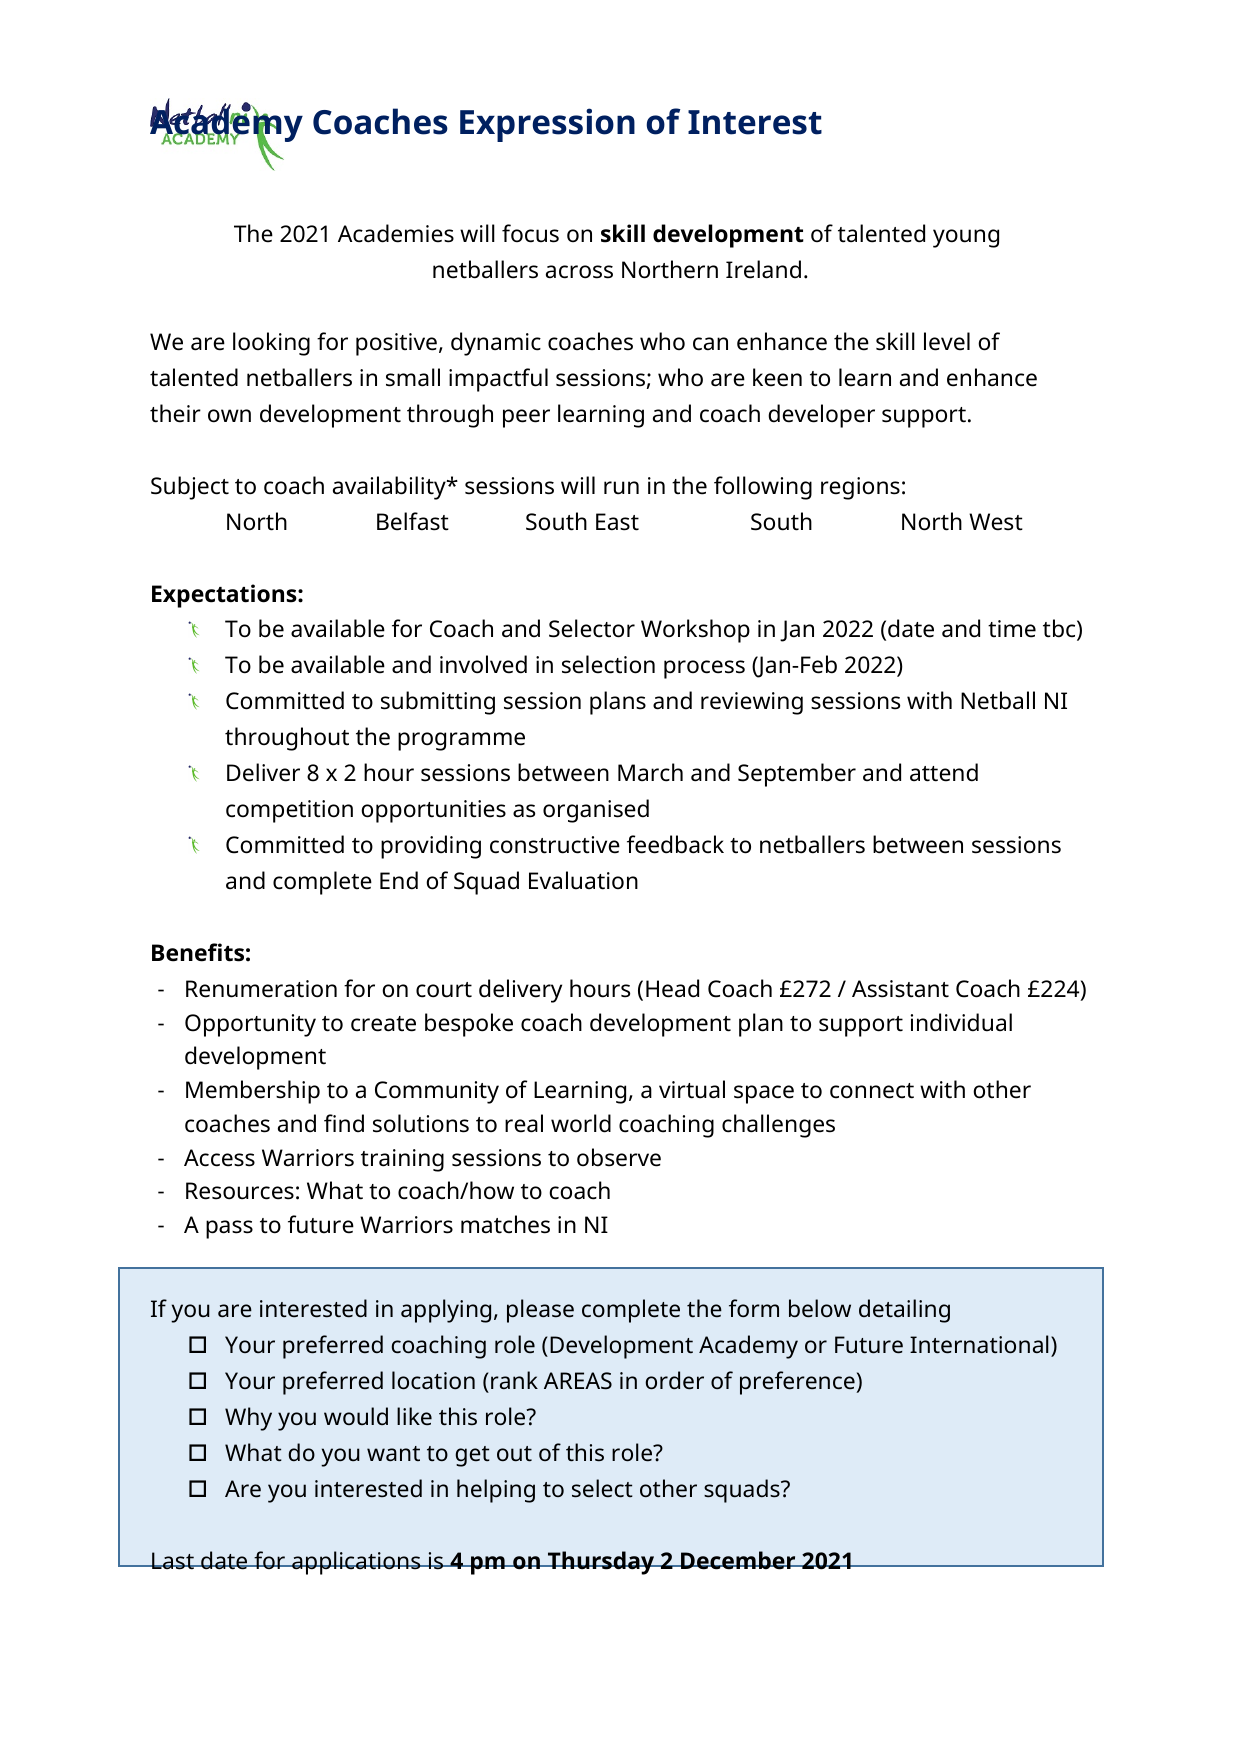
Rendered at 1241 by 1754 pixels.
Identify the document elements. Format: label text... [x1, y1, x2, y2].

picture [188, 621, 200, 638]
text Benefits: [150, 937, 1090, 968]
list Access Warriors training sessions to observe [157, 1142, 1090, 1173]
list To be available and involved in selection process (Jan-Feb 2022) [187, 649, 1090, 681]
text We are looking for positive, dynamic coaches who can enhance the skill level of talented netballers in small impactful sessions; who are keen to learn and enhance their own development through peer learning and coach developer support. [150, 326, 1090, 429]
text The 2021 Academies will focus on skill development of talented young netballers across Northern Ireland. [150, 218, 1090, 285]
list A pass to future Warriors matches in NI [157, 1209, 1090, 1240]
list Resources: What to coach/how to coach [157, 1175, 1090, 1207]
list What do you want to get out of this role? [187, 1437, 1090, 1468]
list Deliver 8 x 2 hour sessions between March and September and attend competition opportunities as organised [187, 757, 1090, 824]
list Opportunity to create bespoke coach development plan to support individual development [157, 1007, 1110, 1072]
list To be available for Coach and Selector Workshop in Jan 2022 (date and time tbc) [187, 613, 1090, 645]
list Your preferred coaching role (Development Academy or Future International) [187, 1329, 1090, 1360]
text North Belfast South East South North West [150, 506, 1090, 537]
text Expectations: [150, 577, 1090, 609]
list Committed to submitting session plans and reviewing sessions with Netball NI throughout the programme [187, 685, 1090, 752]
list Are you interested in helping to select other squads? [187, 1473, 1090, 1504]
list Committed to providing constructive feedback to netballers between sessions and complete End of Squad Evaluation [187, 829, 1090, 896]
list Why you would like this role? [187, 1401, 1090, 1432]
list Renumeration for on court delivery hours (Head Coach £272 / Assistant Coach £224) [157, 973, 1090, 1004]
picture [188, 765, 200, 782]
text If you are interested in applying, please complete the form below detailing [150, 1293, 1090, 1324]
text Subject to coach availability* sessions will run in the following regions: [150, 470, 1090, 501]
text Last date for applications is 4 pm on Thursday 2 December 2021 [150, 1545, 1090, 1576]
picture [159, 114, 164, 124]
picture [188, 657, 200, 674]
list Your preferred location (rank AREAS in order of preference) [187, 1365, 1090, 1396]
picture [188, 693, 200, 710]
picture [150, 98, 285, 171]
list Membership to a Community of Learning, a virtual space to connect with other coaches and find solutions to real world coaching challenges [157, 1074, 1090, 1139]
picture [188, 836, 200, 854]
